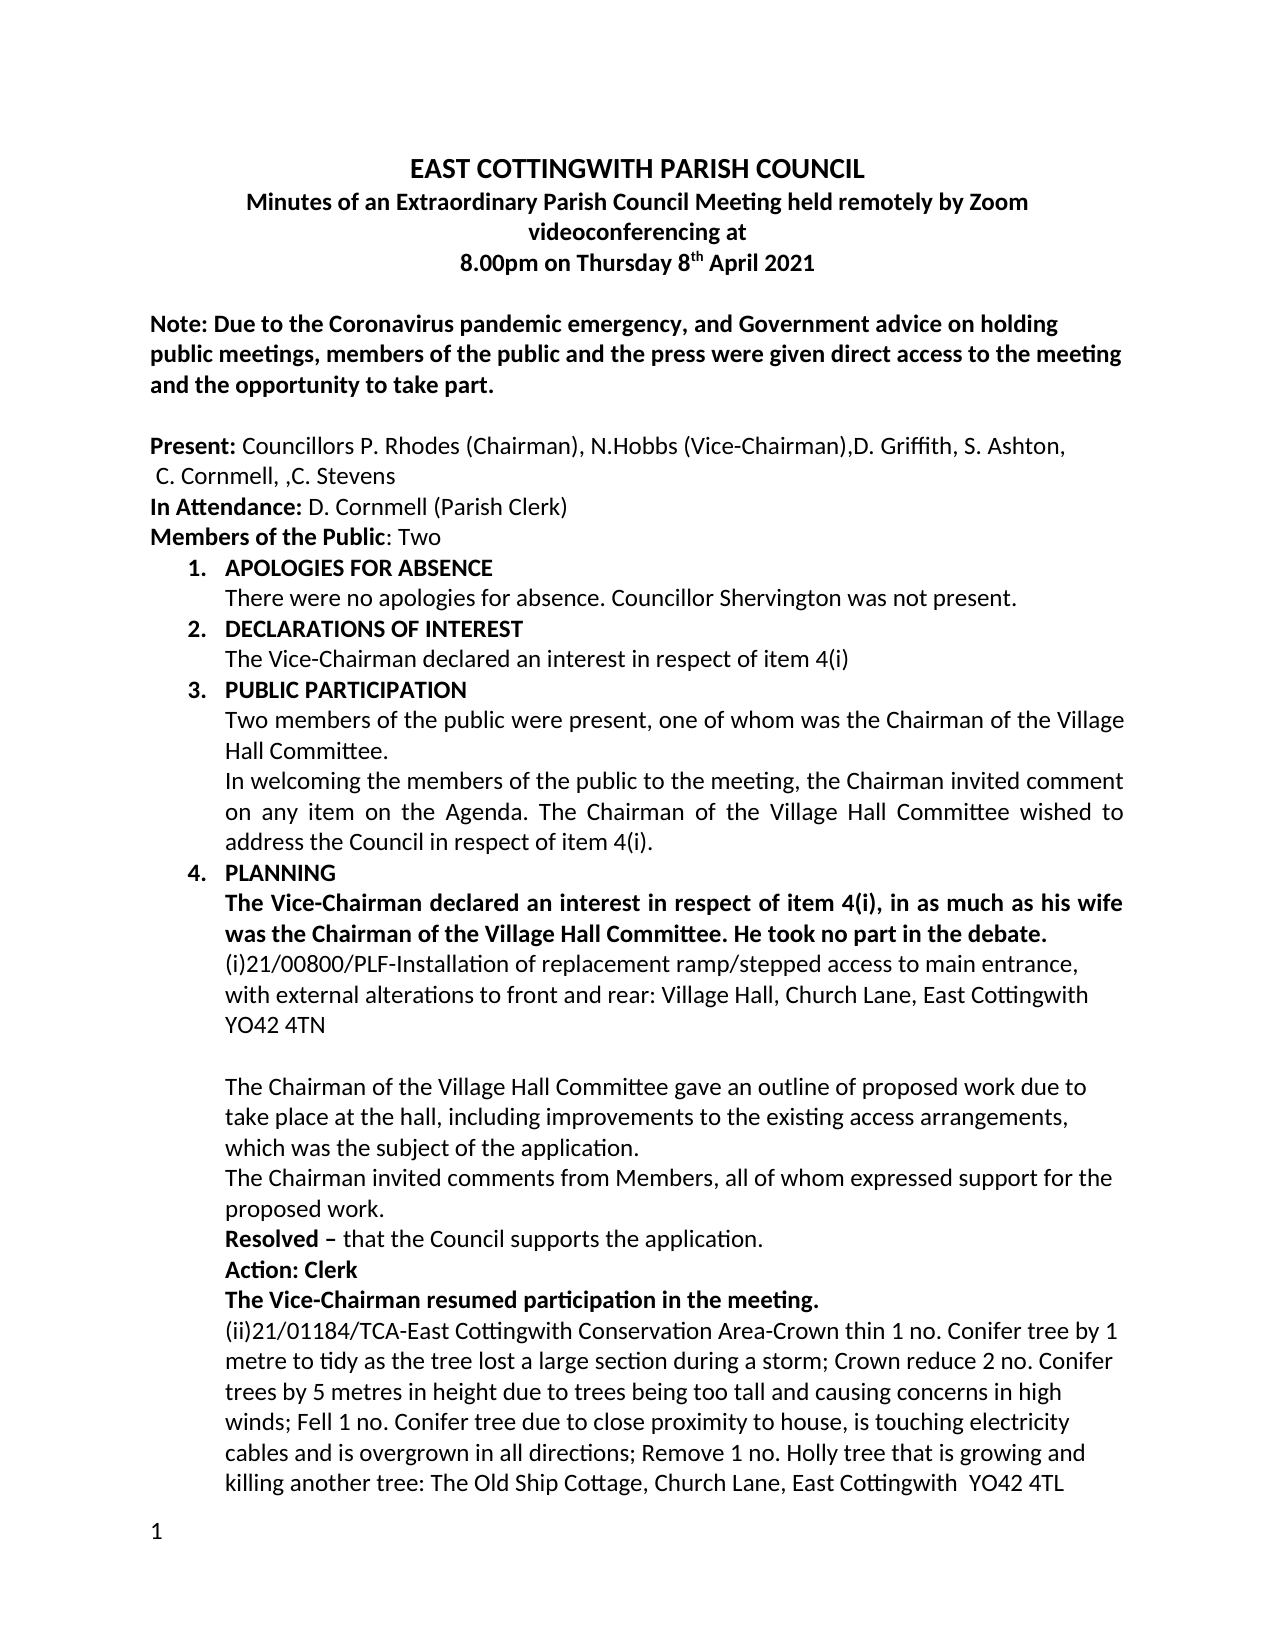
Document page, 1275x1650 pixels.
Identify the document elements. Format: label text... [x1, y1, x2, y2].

text Minutes of an Extraordinary Parish Council Meeting held remotely by Zoom videoconferencing at [150, 186, 1125, 247]
text 8.00pm on Thursday 8th April 2021 [150, 247, 1125, 277]
list The Vice-Chairman declared an interest in respect of item 4(i), in as much as his wife was the Chairman of the Village Hall Committee. He took no part in the debate. [225, 888, 1125, 949]
list Two members of the public were present, one of whom was the Chairman of the Village Hall Committee. [225, 704, 1125, 766]
list The Vice-Chairman declared an interest in respect of item 4(i) [225, 643, 1125, 674]
list DECLARATIONS OF INTEREST [187, 613, 1125, 643]
list PLANNING [187, 857, 1125, 888]
text Members of the Public: Two [150, 521, 1125, 552]
list (i)21/00800/PLF-Installation of replacement ramp/stepped access to main entrance, with external alterations to front and rear: Village Hall, Church Lane, East Cottingwith YO42 4TN [225, 949, 1125, 1040]
list PUBLIC PARTICIPATION [187, 674, 1125, 704]
list In welcoming the members of the public to the meeting, the Chairman invited comment on any item on the Agenda. The Chairman of the Village Hall Committee wished to address the Council in respect of item 4(i). [225, 766, 1125, 857]
list The Vice-Chairman resumed participation in the meeting. [225, 1284, 1125, 1315]
list (ii)21/01184/TCA-East Cottingwith Conservation Area-Crown thin 1 no. Conifer tree by 1 metre to tidy as the tree lost a large section during a storm; Crown reduce 2 no. Conifer trees by 5 metres in height due to trees being too tall and causing concerns in high winds; Fell 1 no. Conifer tree due to close proximity to house, is touching electricity cables and is overgrown in all directions; Remove 1 no. Holly tree that is growing and killing another tree: The Old Ship Cottage, Church Lane, East Cottingwith YO42 4TL [225, 1315, 1125, 1498]
text C. Cornmell, ,C. Stevens [150, 460, 1125, 491]
list Action: Clerk [225, 1254, 1125, 1284]
text Note: Due to the Coronavirus pandemic emergency, and Government advice on holding public meetings, members of the public and the press were given direct access to the meeting and the opportunity to take part. [150, 308, 1125, 399]
list APOLOGIES FOR ABSENCE [187, 552, 1125, 582]
text In Attendance: D. Cornmell (Parish Clerk) [150, 491, 1125, 521]
text Present: Councillors P. Rhodes (Chairman), N.Hobbs (Vice-Chairman),D. Griffith, S. Ashton, [150, 430, 1125, 460]
text EAST COTTINGWITH PARISH COUNCIL [150, 150, 1125, 186]
list The Chairman invited comments from Members, all of whom expressed support for the proposed work. [225, 1162, 1125, 1223]
list There were no apologies for absence. Councillor Shervington was not present. [225, 582, 1125, 613]
list The Chairman of the Village Hall Committee gave an outline of proposed work due to take place at the hall, including improvements to the existing access arrangements, which was the subject of the application. [225, 1071, 1125, 1162]
list Resolved – that the Council supports the application. [225, 1223, 1125, 1254]
